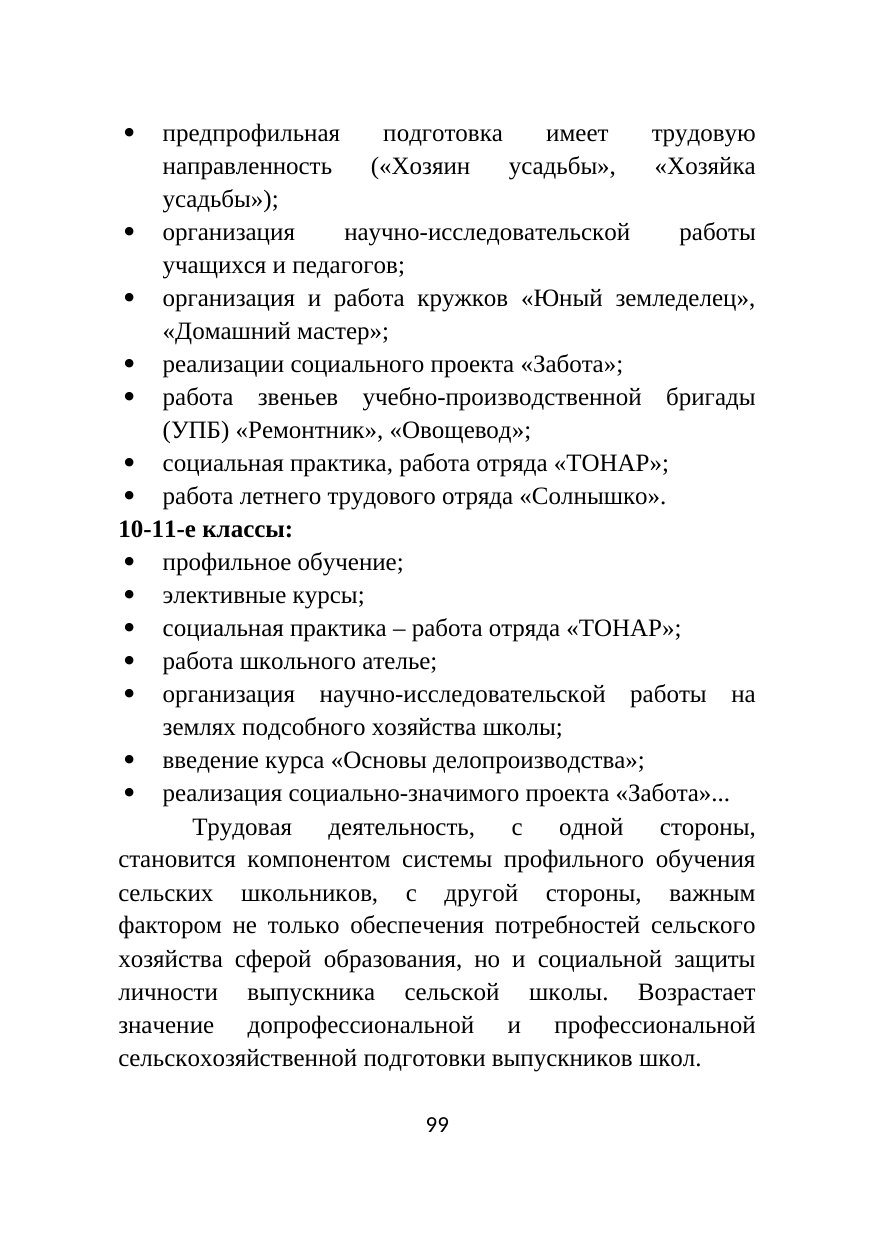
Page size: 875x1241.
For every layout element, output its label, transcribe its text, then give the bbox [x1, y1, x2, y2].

text Трудовая деятельность, с одной стороны, становится компонентом системы профильного обучения сельских школьников, с другой стороны, важным фактором не только обеспечения потребностей сельского хозяйства сферой образования, но и социальной защиты личности выпускника сельской школы. Возрастает значение допрофессиональной и профессиональной сельскохозяйственной подготовки выпускников школ. [118, 812, 756, 1071]
list реализации социального проекта «Забота»; [125, 349, 756, 378]
list организация научно-исследовательской работы учащихся и педагогов; [125, 217, 756, 279]
list элективные курсы; [125, 580, 756, 609]
list организация и работа кружков «Юный земледелец», «Домашний мастер»; [125, 283, 756, 345]
list работа звеньев учебно-производственной бригады (УПБ) «Ремонтник», «Овощевод»; [125, 382, 756, 444]
list введение курса «Основы делопроизводства»; [125, 746, 756, 774]
list организация научно-исследовательской работы на землях подсобного хозяйства школы; [125, 679, 756, 741]
list социальная практика – работа отряда «ТОНАР»; [125, 613, 756, 642]
list работа летнего трудового отряда «Солнышко». [125, 481, 756, 510]
list реализация социально-значимого проекта «Забота»... [125, 778, 756, 807]
list работа школьного ателье; [125, 646, 756, 675]
list профильное обучение; [125, 547, 756, 576]
list предпрофильная подготовка имеет трудовую направленность («Хозяин усадьбы», «Хозяйка усадьбы»); [125, 118, 756, 213]
text 10-11-е классы: [118, 514, 756, 543]
list социальная практика, работа отряда «ТОНАР»; [125, 448, 756, 477]
